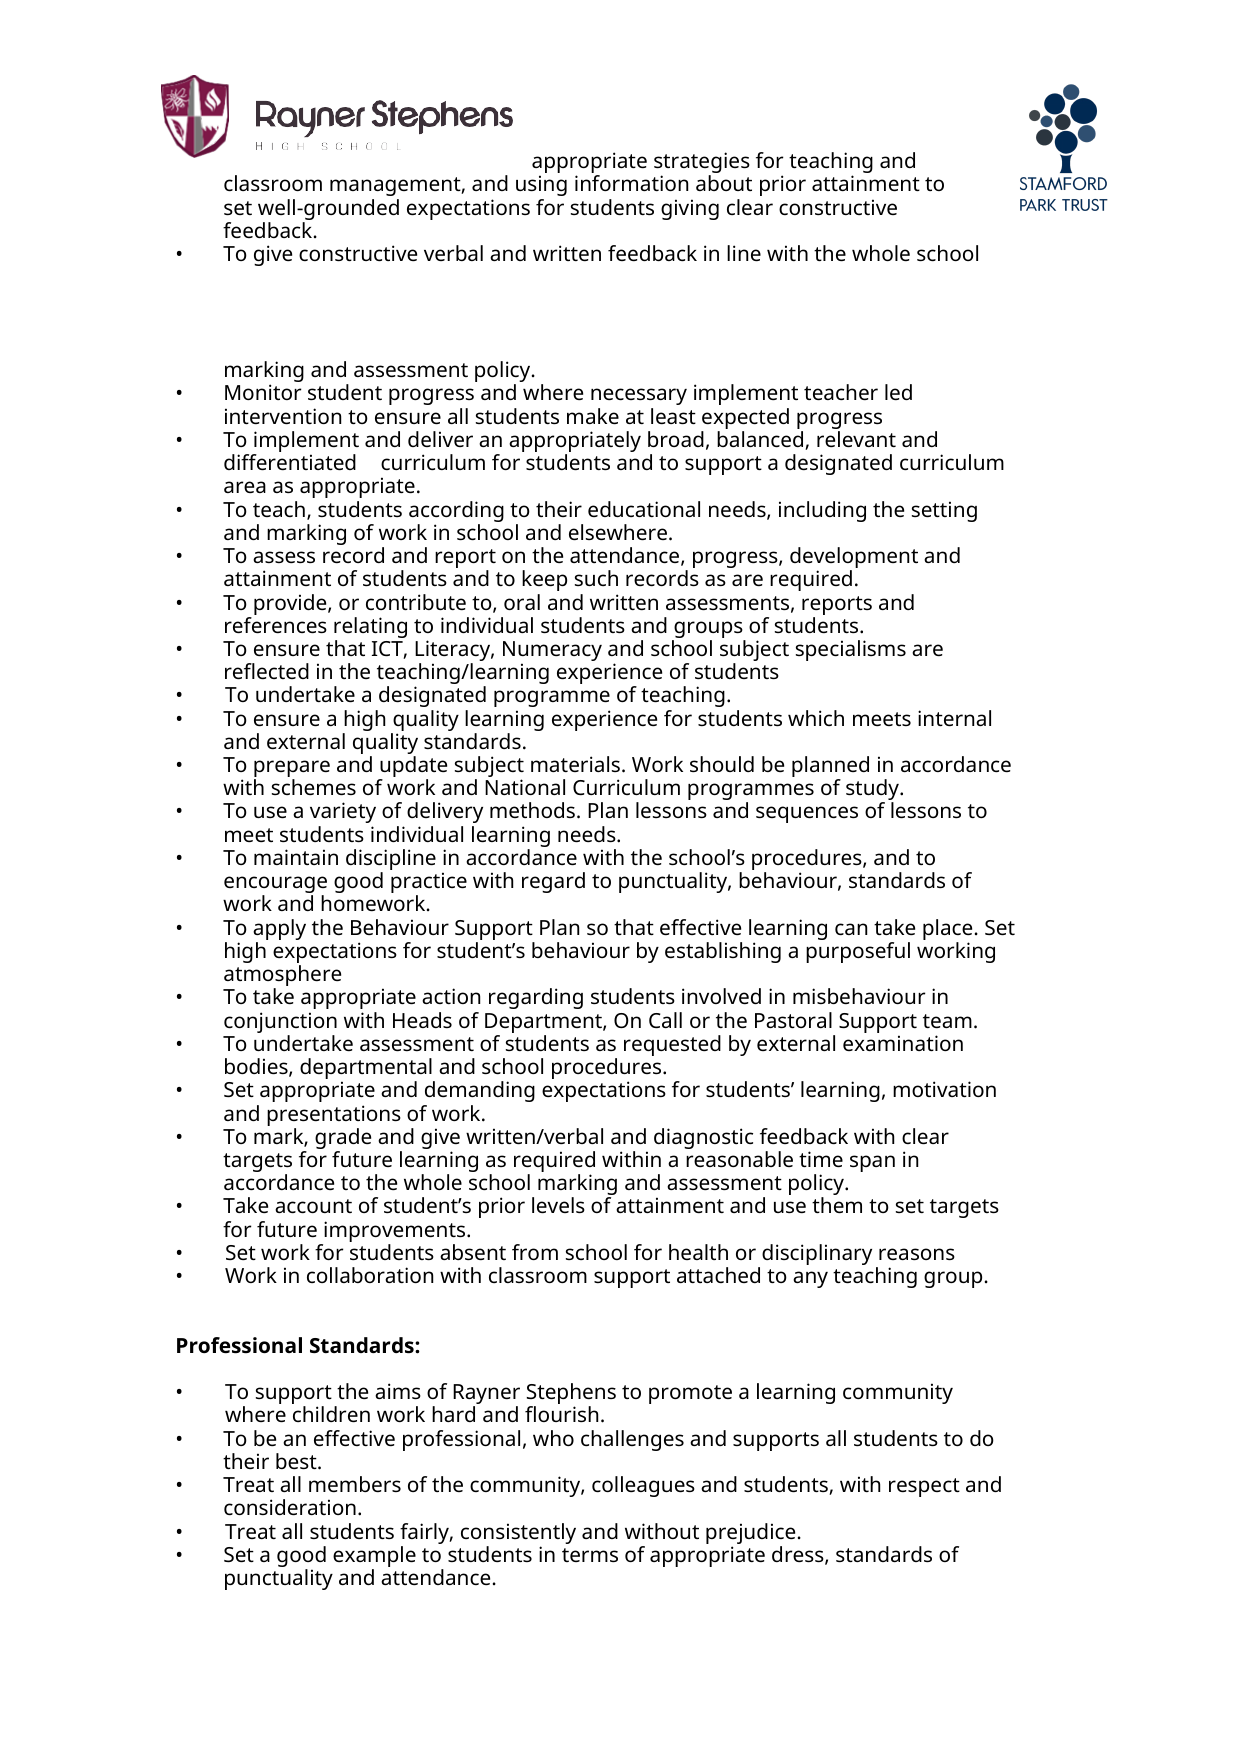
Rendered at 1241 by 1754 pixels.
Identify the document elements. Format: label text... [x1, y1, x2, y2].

text • To ensure that ICT, Literacy, Numeracy and school subject specialisms are reflected in the teaching/learning experience of students [175, 638, 1016, 684]
text • To apply the Behaviour Support Plan so that effective learning can take place. Set high expectations for student’s behaviour by establishing a purposeful working atmosphere [175, 917, 1016, 986]
text • To maintain discipline in accordance with the school’s procedures, and to encourage good practice with regard to punctuality, behaviour, standards of work and homework. [175, 847, 1016, 917]
text • To give constructive verbal and written feedback in line with the whole school [175, 243, 1016, 266]
text marking and assessment policy. [223, 359, 1016, 382]
text • Set appropriate and demanding expectations for students’ learning, motivation and presentations of work. [175, 1079, 1016, 1126]
text • To implement and deliver an appropriately broad, balanced, relevant and differentiated curriculum for students and to support a designated curriculum area as appropriate. [175, 429, 1016, 498]
text • To provide, or contribute to, oral and written assessments, reports and references relating to individual students and groups of students. [175, 591, 1016, 638]
text • To take appropriate action regarding students involved in misbehaviour in conjunction with Heads of Department, On Call or the Pastoral Support team. [175, 986, 1016, 1033]
picture [161, 75, 229, 158]
text • To assess record and report on the attendance, progress, development and attainment of students and to keep such records as are required. [175, 545, 1016, 591]
text • Monitor student progress and where necessary implement teacher led intervention to ensure all students make at least expected progress [175, 382, 1016, 429]
text • To teach, students according to their educational needs, including the setting and marking of work in school and elsewhere. [175, 498, 1016, 545]
text • To ensure a high quality learning experience for students which meets internal and external quality standards. [175, 707, 1016, 754]
text • Treat all members of the community, colleagues and students, with respect and consideration. [175, 1474, 1016, 1521]
text • To prepare and update subject materials. Work should be planned in accordance with schemes of work and National Curriculum programmes of study. [175, 754, 1016, 800]
text • Take account of student’s prior levels of attainment and use them to set targets for future improvements. [175, 1195, 1016, 1242]
picture [989, 70, 1137, 225]
text • Set work for students absent from school for health or disciplinary reasons [175, 1242, 1016, 1265]
text • Set a good example to students in terms of appropriate dress, standards of punctuality and attendance. [175, 1544, 1016, 1590]
text • To undertake a designated programme of teaching. [175, 684, 1016, 707]
text • To mark, grade and give written/verbal and diagnostic feedback with clear targets for future learning as required within a reasonable time span in accordance to the whole school marking and assessment policy. [175, 1126, 1016, 1195]
text • To undertake assessment of students as requested by external examination bodies, departmental and school procedures. [175, 1033, 1016, 1079]
text Professional Standards: [175, 1335, 1090, 1358]
picture [256, 100, 513, 150]
text • Treat all students fairly, consistently and without prejudice. [175, 1521, 1016, 1544]
text • Work in collaboration with classroom support attached to any teaching group. [175, 1265, 1016, 1288]
text • To support the aims of Rayner Stephens to promote a learning community where children work hard and flourish. [175, 1381, 1016, 1428]
text • To be an effective professional, who challenges and supports all students to do their best. [175, 1428, 1016, 1474]
text • To use a variety of delivery methods. Plan lessons and sequences of lessons to meet students individual learning needs. [175, 800, 1016, 847]
